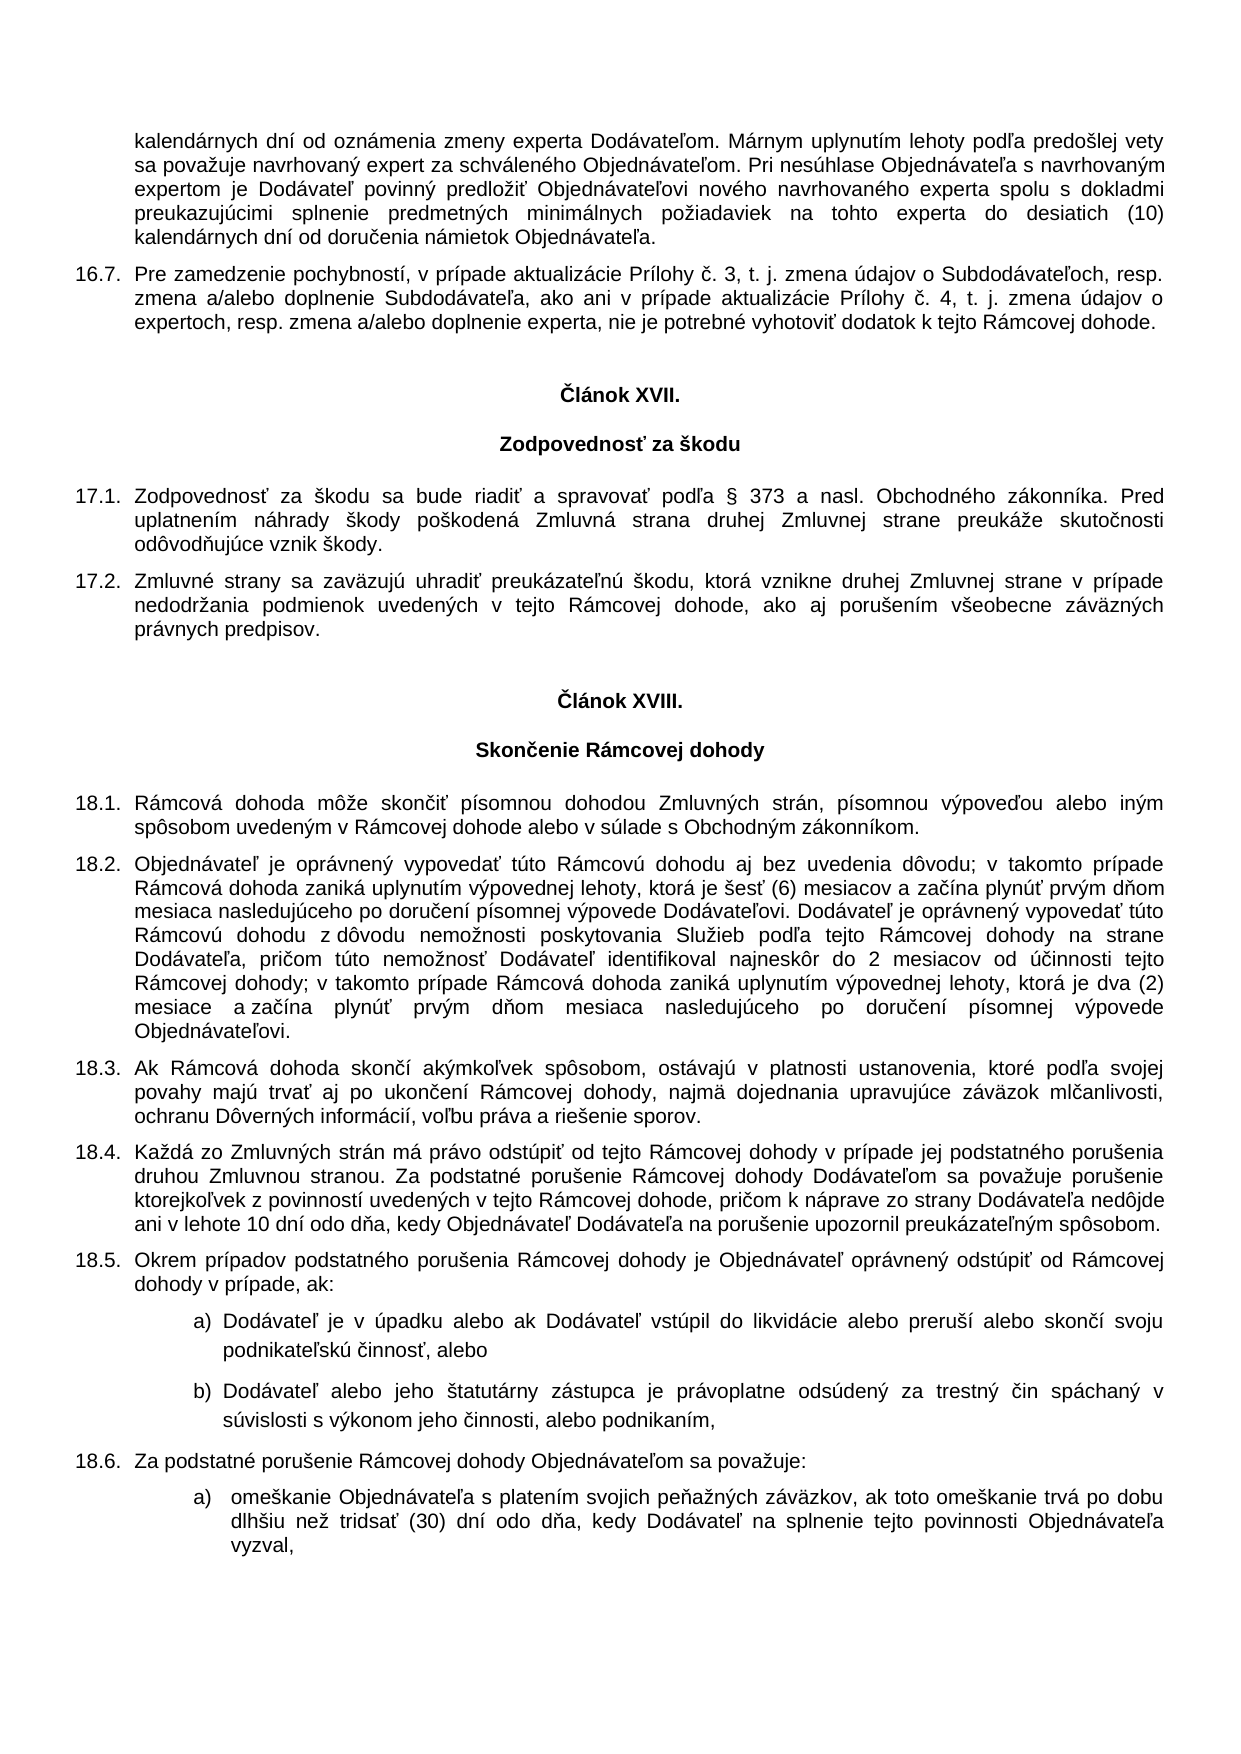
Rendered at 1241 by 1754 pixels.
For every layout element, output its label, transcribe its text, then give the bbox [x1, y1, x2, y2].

subtitle Každá zo Zmluvných strán má právo odstúpiť od tejto Rámcovej dohody v prípade jej podstatného porušenia druhou Zmluvnou stranou. Za podstatné porušenie Rámcovej dohody Dodávateľom sa považuje porušenie ktorejkoľvek z povinností uvedených v tejto Rámcovej dohode, pričom k náprave zo strany Dodávateľa nedôjde ani v lehote 10 dní odo dňa, kedy Objednávateľ Dodávateľa na porušenie upozornil preukázateľným spôsobom. [75, 1140, 1165, 1236]
subtitle Zodpovednosť za škodu [75, 431, 1165, 455]
subtitle Za podstatné porušenie Rámcovej dohody Objednávateľom sa považuje: [75, 1449, 1165, 1473]
subtitle Ak Rámcová dohoda skončí akýmkoľvek spôsobom, ostávajú v platnosti ustanovenia, ktoré podľa svojej povahy majú trvať aj po ukončení Rámcovej dohody, najmä dojednania upravujúce záväzok mlčanlivosti, ochranu Dôverných informácií, voľbu práva a riešenie sporov. [75, 1056, 1165, 1127]
subtitle Zmluvné strany sa zaväzujú uhradiť preukázateľnú škodu, ktorá vznikne druhej Zmluvnej strane v prípade nedodržania podmienok uvedených v tejto Rámcovej dohode, ako aj porušením všeobecne záväzných právnych predpisov. [75, 568, 1165, 640]
subtitle Skončenie Rámcovej dohody [75, 738, 1165, 762]
list Dodávateľ alebo jeho štatutárny zástupca je právoplatne odsúdený za trestný čin spáchaný v súvislosti s výkonom jeho činnosti, alebo podnikaním, [193, 1379, 1165, 1431]
subtitle Článok XVII. [75, 382, 1165, 406]
subtitle Zodpovednosť za škodu sa bude riadiť a spravovať podľa § 373 a nasl. Obchodného zákonníka. Pred uplatnením náhrady škody poškodená Zmluvná strana druhej Zmluvnej strane preukáže skutočnosti odôvodňujúce vznik škody. [75, 484, 1165, 556]
subtitle Objednávateľ je oprávnený vypovedať túto Rámcovú dohodu aj bez uvedenia dôvodu; v takomto prípade Rámcová dohoda zaniká uplynutím výpovednej lehoty, ktorá je šesť (6) mesiacov a začína plynúť prvým dňom mesiaca nasledujúceho po doručení písomnej výpovede Dodávateľovi. Dodávateľ je oprávnený vypovedať túto Rámcovú dohodu z dôvodu nemožnosti poskytovania Služieb podľa tejto Rámcovej dohody na strane Dodávateľa, pričom túto nemožnosť Dodávateľ identifikoval najneskôr do 2 mesiacov od účinnosti tejto Rámcovej dohody; v takomto prípade Rámcová dohoda zaniká uplynutím výpovednej lehoty, ktorá je dva (2) mesiace a začína plynúť prvým dňom mesiaca nasledujúceho po doručení písomnej výpovede Objednávateľovi. [75, 851, 1165, 1043]
subtitle Rámcová dohoda môže skončiť písomnou dohodou Zmluvných strán, písomnou výpoveďou alebo iným spôsobom uvedeným v Rámcovej dohode alebo v súlade s Obchodným zákonníkom. [75, 791, 1165, 839]
subtitle omeškanie Objednávateľa s platením svojich peňažných záväzkov, ak toto omeškanie trvá po dobu dlhšiu než tridsať (30) dní odo dňa, kedy Dodávateľ na splnenie tejto povinnosti Objednávateľa vyzval, [193, 1485, 1165, 1557]
subtitle Okrem prípadov podstatného porušenia Rámcovej dohody je Objednávateľ oprávnený odstúpiť od Rámcovej dohody v prípade, ak: [75, 1248, 1165, 1296]
list Pre zamedzenie pochybností, v prípade aktualizácie Prílohy č. 3, t. j. zmena údajov o Subdodávateľoch, resp. zmena a/alebo doplnenie Subdodávateľa, ako ani v prípade aktualizácie Prílohy č. 4, t. j. zmena údajov o expertoch, resp. zmena a/alebo doplnenie experta, nie je potrebné vyhotoviť dodatok k tejto Rámcovej dohode. [75, 262, 1165, 333]
list Dodávateľ je v úpadku alebo ak Dodávateľ vstúpil do likvidácie alebo preruší alebo skončí svoju podnikateľskú činnosť, alebo [193, 1309, 1165, 1361]
subtitle Článok XVIII. [75, 689, 1165, 713]
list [75, 129, 1165, 249]
